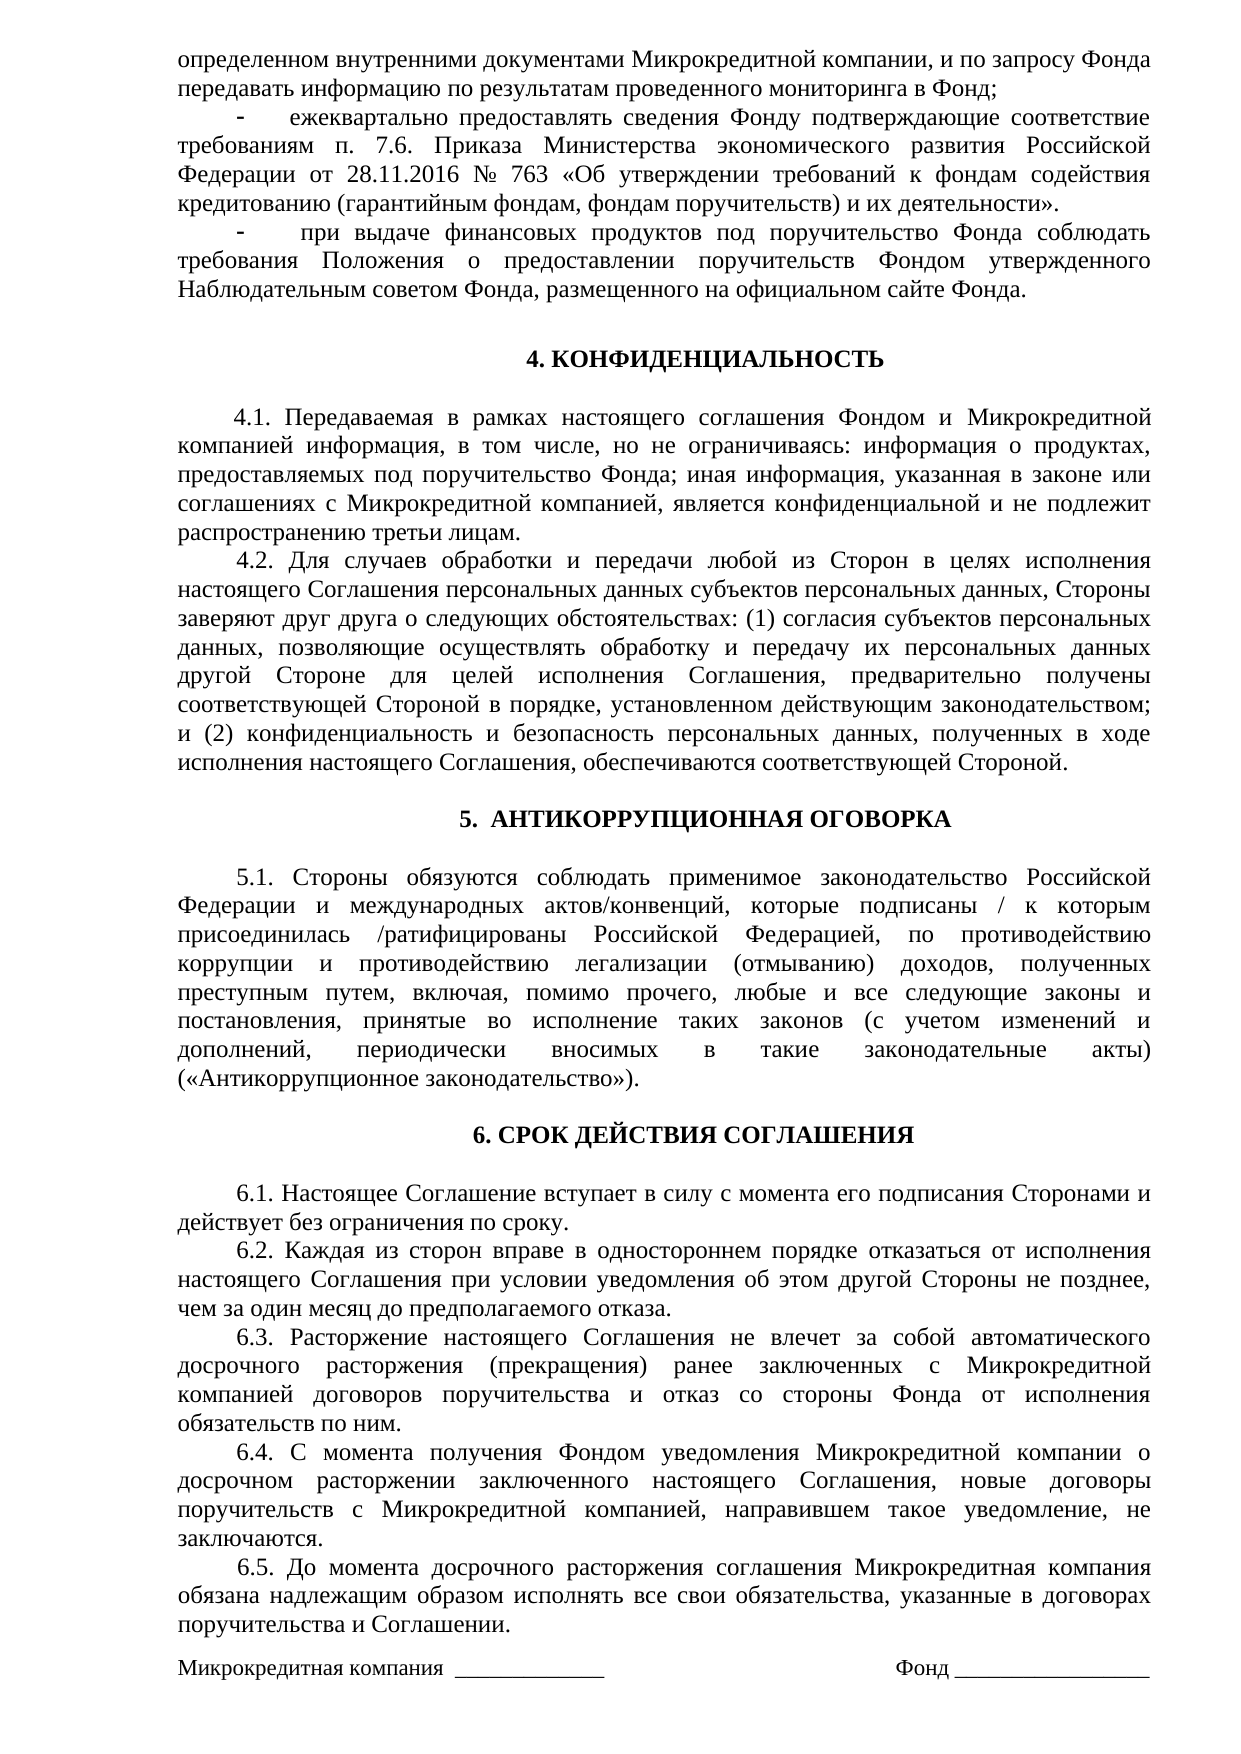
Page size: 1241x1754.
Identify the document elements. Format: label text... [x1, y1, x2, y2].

list при выдаче финансовых продуктов под поручительство Фонда соблюдать требования Положения о предоставлении поручительств Фондом утвержденного Наблюдательным советом Фонда, размещенного на официальном сайте Фонда. [177, 217, 1152, 303]
text 6.5. До момента досрочного расторжения соглашения Микрокредитная компания обязана надлежащим образом исполнять все свои обязательства, указанные в договорах поручительства и Соглашении. [178, 1552, 1152, 1638]
text 6.2. Каждая из сторон вправе в одностороннем порядке отказаться от исполнения настоящего Соглашения при условии уведомления об этом другой Стороны не позднее, чем за один месяц до предполагаемого отказа. [177, 1236, 1152, 1322]
text 6. СРОК ДЕЙСТВИЯ СОГЛАШЕНИЯ [177, 1121, 1151, 1149]
list 5.1. Стороны обязуются соблюдать применимое законодательство Российской Федерации и международных актов/конвенций, которые подписаны / к которым присоединилась /ратифицированы Российской Федерацией, по противодействию коррупции и противодействию легализации (отмыванию) доходов, полученных преступным путем, включая, помимо прочего, любые и все следующие законы и постановления, принятые во исполнение таких законов (с учетом изменений и дополнений, периодически вносимых в такие законодательные акты) («Антикоррупционное законодательство»). [177, 862, 1152, 1092]
text 6.1. Настоящее Соглашение вступает в силу с момента его подписания Сторонами и действует без ограничения по сроку. [177, 1178, 1152, 1236]
list ежеквартально предоставлять сведения Фонду подтверждающие соответствие требованиям п. 7.6. Приказа Министерства экономического развития Российской Федерации от 28.11.2016 № 763 «Об утверждении требований к фондам содействия кредитованию (гарантийным фондам, фондам поручительств) и их деятельности». [177, 102, 1151, 217]
text 6.4. С момента получения Фондом уведомления Микрокредитной компании о досрочном расторжении заключенного настоящего Соглашения, новые договоры поручительств с Микрокредитной компанией, направившем такое уведомление, не заключаются. [177, 1437, 1152, 1552]
text 4.1. Передаваемая в рамках настоящего соглашения Фондом и Микрокредитной компанией информация, в том числе, но не ограничиваясь: информация о продуктах, предоставляемых под поручительство Фонда; иная информация, указанная в законе или соглашениях с Микрокредитной компанией, является конфиденциальной и не подлежит распространению третьи лицам. [177, 402, 1152, 546]
list 5. АНТИКОРРУПЦИОННАЯ ОГОВОРКА [259, 804, 1152, 833]
text 6.3. Расторжение настоящего Соглашения не влечет за собой автоматического досрочного расторжения (прекращения) ранее заключенных с Микрокредитной компанией договоров поручительства и отказ со стороны Фонда от исполнения обязательств по ним. [177, 1322, 1152, 1437]
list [177, 44, 1151, 102]
list 4. КОНФИДЕНЦИАЛЬНОСТЬ [259, 344, 1152, 373]
list 4.2. Для случаев обработки и передачи любой из Сторон в целях исполнения настоящего Соглашения персональных данных субъектов персональных данных, Стороны заверяют друг друга о следующих обстоятельствах: (1) согласия субъектов персональных данных, позволяющие осуществлять обработку и передачу их персональных данных другой Стороне для целей исполнения Соглашения, предварительно получены соответствующей Стороной в порядке, установленном действующим законодательством; и (2) конфиденциальность и безопасность персональных данных, полученных в ходе исполнения настоящего Соглашения, обеспечиваются соответствующей Стороной. [177, 546, 1152, 776]
